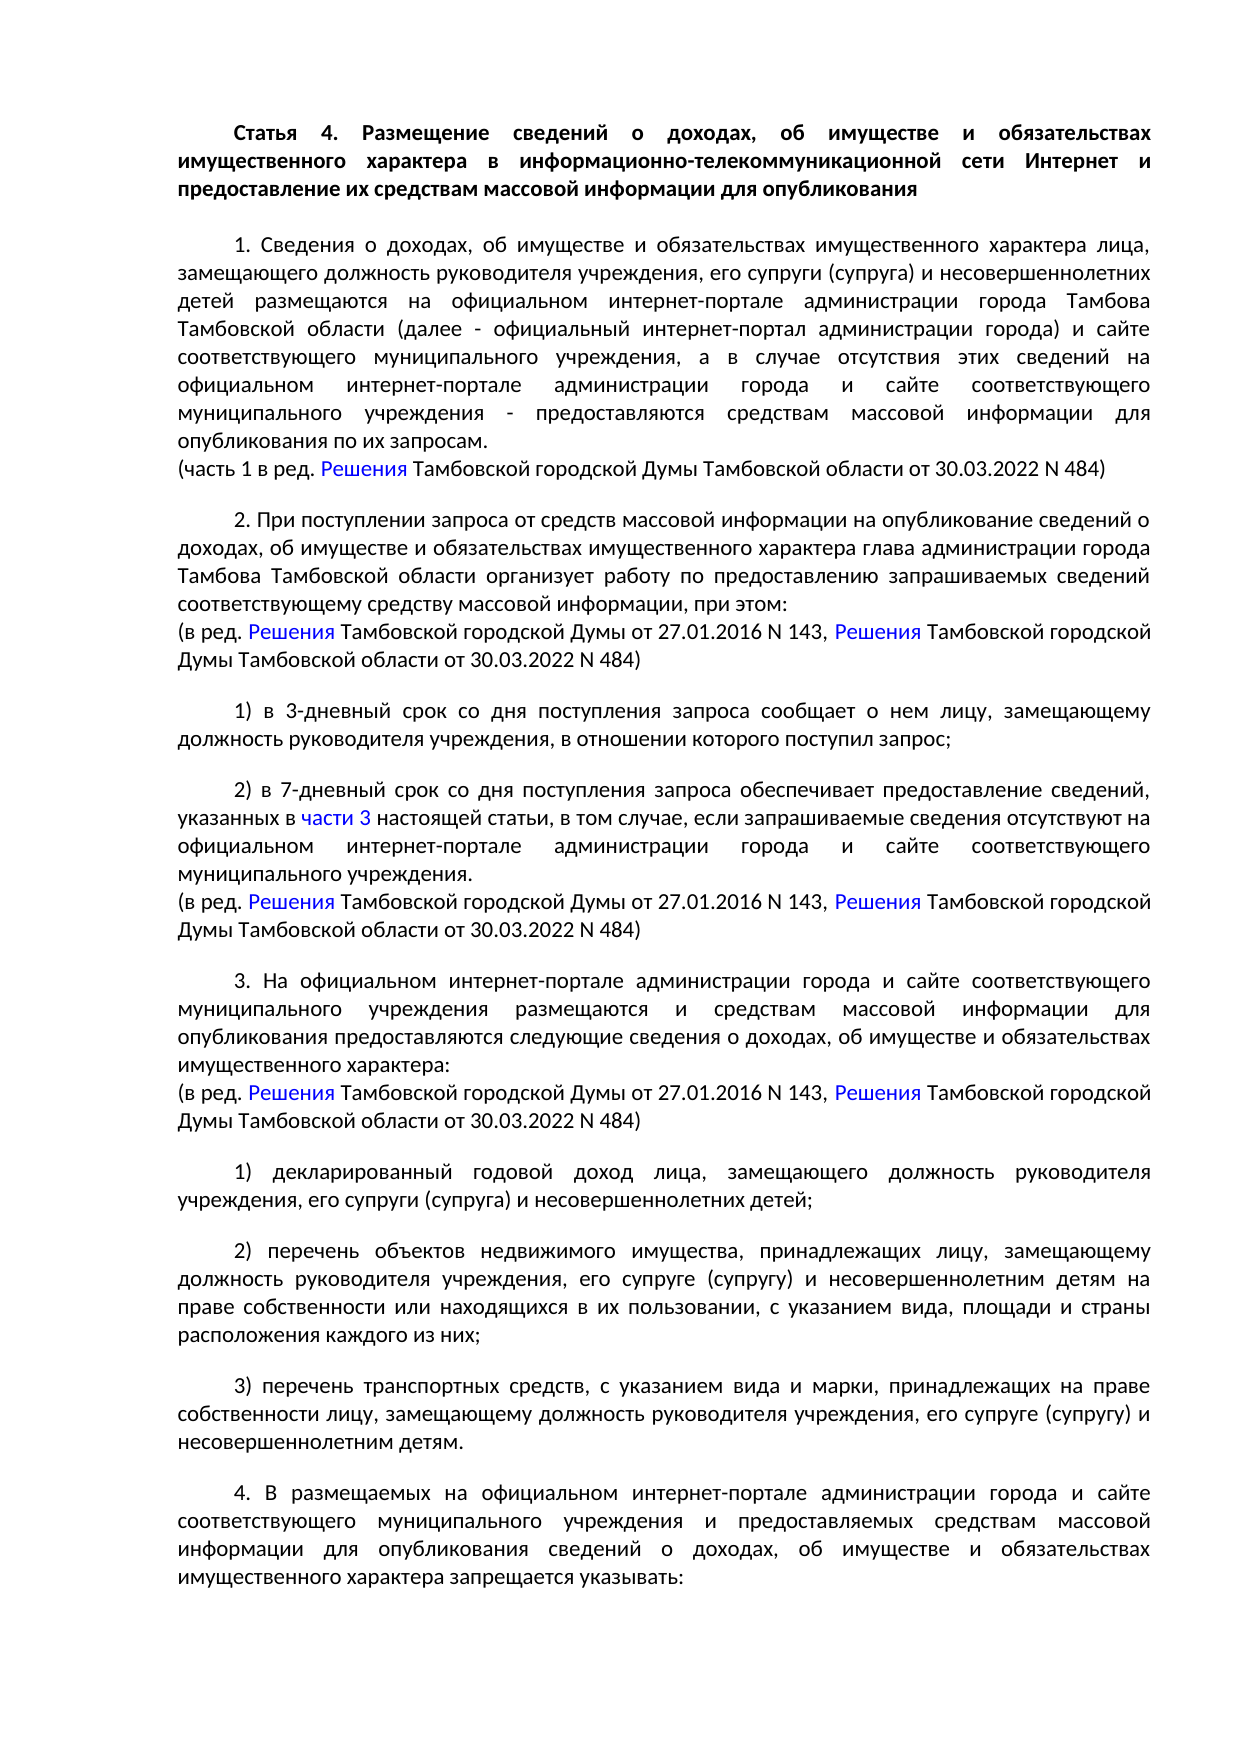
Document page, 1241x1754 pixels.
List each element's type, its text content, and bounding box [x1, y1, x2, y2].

text 3. На официальном интернет-портале администрации города и сайте соответствующего муниципального учреждения размещаются и средствам массовой информации для опубликования предоставляются следующие сведения о доходах, об имуществе и обязательствах имущественного характера: [177, 966, 1152, 1078]
text 1) декларированный годовой доход лица, замещающего должность руководителя учреждения, его супруги (супруга) и несовершеннолетних детей; [177, 1157, 1152, 1213]
text (часть 1 в ред. Решения Тамбовской городской Думы Тамбовской области от 30.03.2022 N 484) [177, 454, 1152, 482]
title Статья 4. Размещение сведений о доходах, об имуществе и обязательствах имущественного характера в информационно-телекоммуникационной сети Интернет и предоставление их средствам массовой информации для опубликования [177, 118, 1152, 202]
text (в ред. Решения Тамбовской городской Думы от 27.01.2016 N 143, Решения Тамбовской городской Думы Тамбовской области от 30.03.2022 N 484) [177, 887, 1152, 943]
text 3) перечень транспортных средств, с указанием вида и марки, принадлежащих на праве собственности лицу, замещающему должность руководителя учреждения, его супруге (супругу) и несовершеннолетним детям. [177, 1371, 1152, 1455]
text 1. Сведения о доходах, об имуществе и обязательствах имущественного характера лица, замещающего должность руководителя учреждения, его супруги (супруга) и несовершеннолетних детей размещаются на официальном интернет-портале администрации города Тамбова Тамбовской области (далее - официальный интернет-портал администрации города) и сайте соответствующего муниципального учреждения, а в случае отсутствия этих сведений на официальном интернет-портале администрации города и сайте соответствующего муниципального учреждения - предоставляются средствам массовой информации для опубликования по их запросам. [177, 230, 1152, 454]
text 4. В размещаемых на официальном интернет-портале администрации города и сайте соответствующего муниципального учреждения и предоставляемых средствам массовой информации для опубликования сведений о доходах, об имуществе и обязательствах имущественного характера запрещается указывать: [177, 1478, 1152, 1590]
text 1) в 3-дневный срок со дня поступления запроса сообщает о нем лицу, замещающему должность руководителя учреждения, в отношении которого поступил запрос; [177, 696, 1152, 752]
text 2. При поступлении запроса от средств массовой информации на опубликование сведений о доходах, об имуществе и обязательствах имущественного характера глава администрации города Тамбова Тамбовской области организует работу по предоставлению запрашиваемых сведений соответствующему средству массовой информации, при этом: [177, 505, 1152, 617]
text (в ред. Решения Тамбовской городской Думы от 27.01.2016 N 143, Решения Тамбовской городской Думы Тамбовской области от 30.03.2022 N 484) [177, 1078, 1152, 1134]
text (в ред. Решения Тамбовской городской Думы от 27.01.2016 N 143, Решения Тамбовской городской Думы Тамбовской области от 30.03.2022 N 484) [177, 617, 1152, 673]
text 2) перечень объектов недвижимого имущества, принадлежащих лицу, замещающему должность руководителя учреждения, его супруге (супругу) и несовершеннолетним детям на праве собственности или находящихся в их пользовании, с указанием вида, площади и страны расположения каждого из них; [177, 1236, 1152, 1348]
text 2) в 7-дневный срок со дня поступления запроса обеспечивает предоставление сведений, указанных в части 3 настоящей статьи, в том случае, если запрашиваемые сведения отсутствуют на официальном интернет-портале администрации города и сайте соответствующего муниципального учреждения. [177, 775, 1152, 887]
